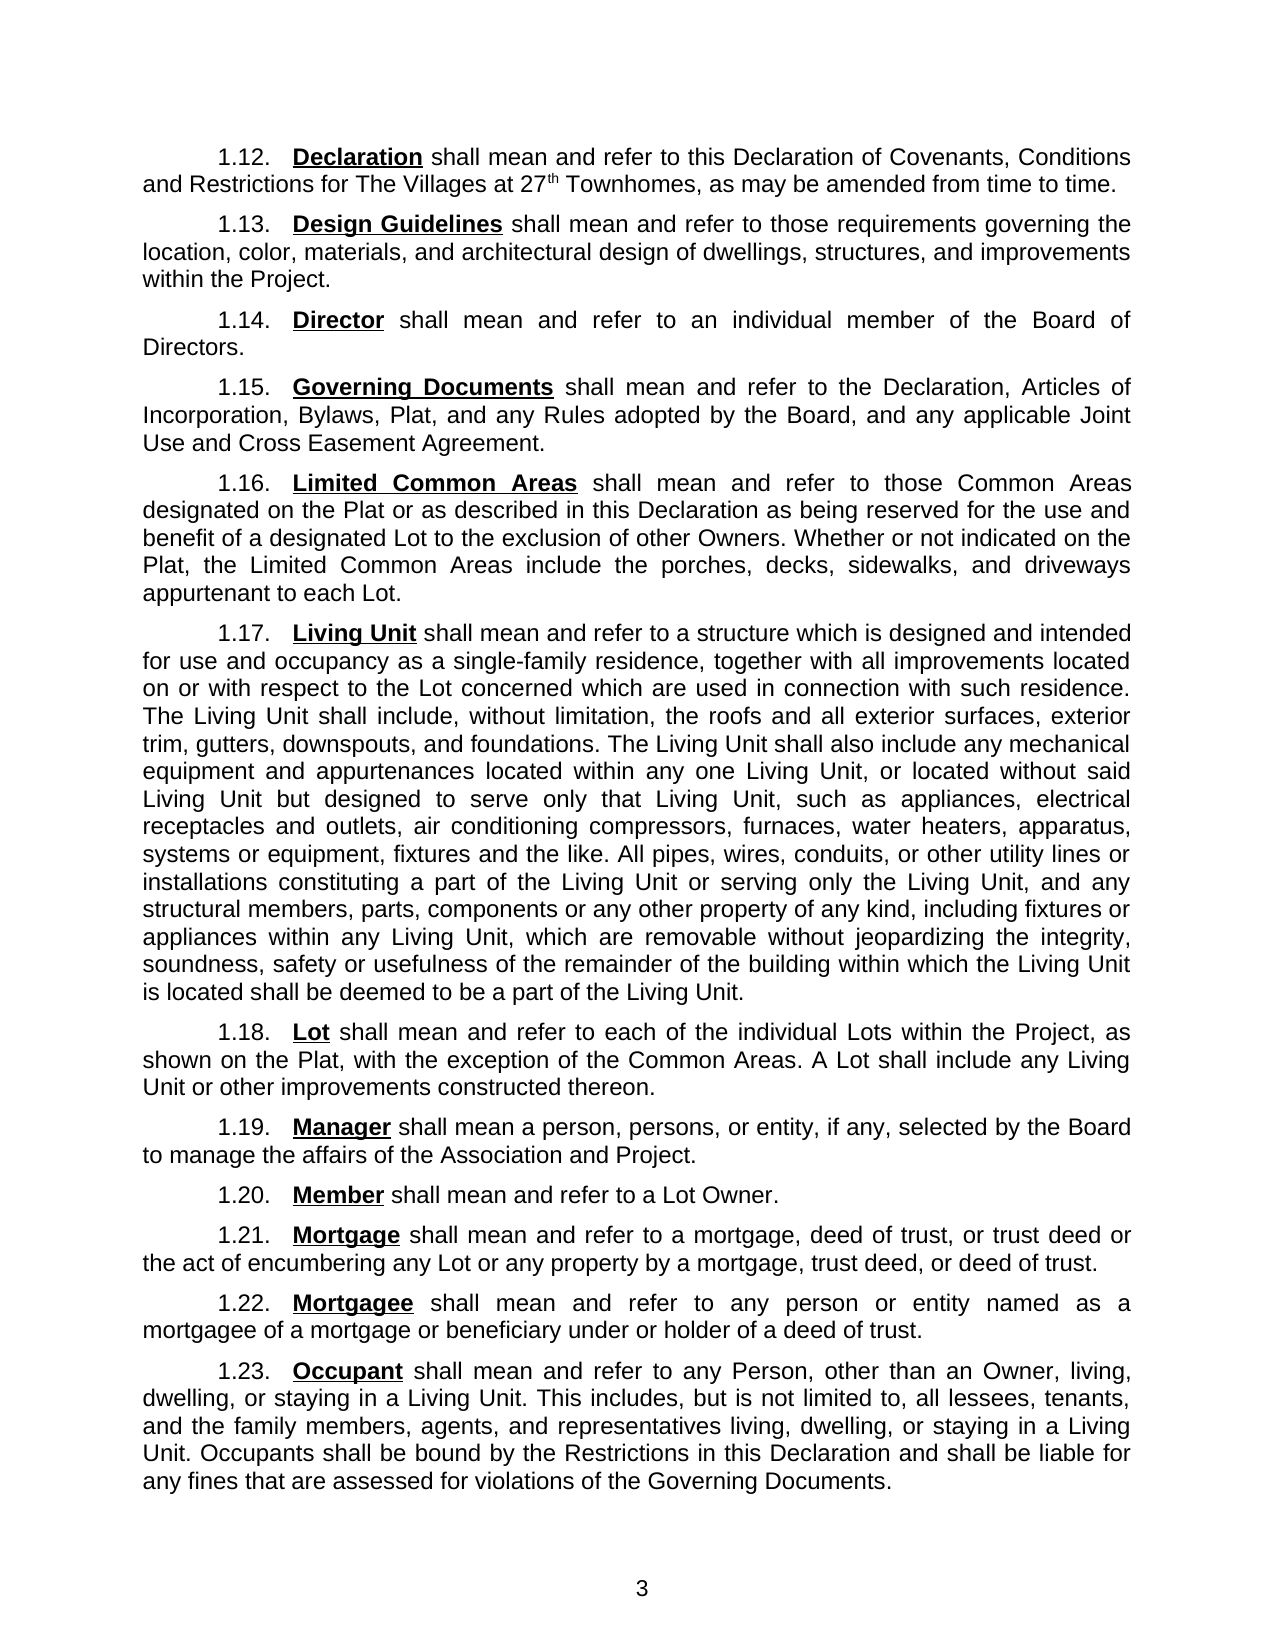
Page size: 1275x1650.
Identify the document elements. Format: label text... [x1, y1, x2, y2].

list Living Unit shall mean and refer to a structure which is designed and intended for use and occupancy as a single-family residence, together with all improvements located on or with respect to the Lot concerned which are used in connection with such residence. The Living Unit shall include, without limitation, the roofs and all exterior surfaces, exterior trim, gutters, downspouts, and foundations. The Living Unit shall also include any mechanical equipment and appurtenances located within any one Living Unit, or located without said Living Unit but designed to serve only that Living Unit, such as appliances, electrical receptacles and outlets, air conditioning compressors, furnaces, water heaters, apparatus, systems or equipment, fixtures and the like. All pipes, wires, conduits, or other utility lines or installations constituting a part of the Living Unit or serving only the Living Unit, and any structural members, parts, components or any other property of any kind, including fixtures or appliances within any Living Unit, which are removable without jeopardizing the integrity, soundness, safety or usefulness of the remainder of the building within which the Living Unit is located shall be deemed to be a part of the Living Unit. [142, 619, 1132, 1006]
list Mortgage shall mean and refer to a mortgage, deed of trust, or trust deed or the act of encumbering any Lot or any property by a mortgage, trust deed, or deed of trust. [142, 1221, 1132, 1276]
list Occupant shall mean and refer to any Person, other than an Owner, living, dwelling, or staying in a Living Unit. This includes, but is not limited to, all lessees, tenants, and the family members, agents, and representatives living, dwelling, or staying in a Living Unit. Occupants shall be bound by the Restrictions in this Declaration and shall be liable for any fines that are assessed for violations of the Governing Documents. [142, 1357, 1132, 1494]
list Limited Common Areas shall mean and refer to those Common Areas designated on the Plat or as described in this Declaration as being reserved for the use and benefit of a designated Lot to the exclusion of other Owners. Whether or not indicated on the Plat, the Limited Common Areas include the porches, decks, sidewalks, and driveways appurtenant to each Lot. [142, 468, 1132, 607]
list Director shall mean and refer to an individual member of the Board of Directors. [142, 306, 1132, 361]
list Mortgagee shall mean and refer to any person or entity named as a mortgagee of a mortgage or beneficiary under or holder of a deed of trust. [142, 1289, 1132, 1344]
list Governing Documents shall mean and refer to the Declaration, Articles of Incorporation, Bylaws, Plat, and any Rules adopted by the Board, and any applicable Joint Use and Cross Easement Agreement. [142, 373, 1132, 456]
list Design Guidelines shall mean and refer to those requirements governing the location, color, materials, and architectural design of dwellings, structures, and improvements within the Project. [142, 210, 1132, 293]
list Declaration shall mean and refer to this Declaration of Covenants, Conditions and Restrictions for The Villages at 27th Townhomes, as may be amended from time to time. [142, 142, 1132, 198]
list Manager shall mean a person, persons, or entity, if any, selected by the Board to manage the affairs of the Association and Project. [142, 1113, 1132, 1168]
list Member shall mean and refer to a Lot Owner. [142, 1181, 1132, 1209]
list Lot shall mean and refer to each of the individual Lots within the Project, as shown on the Plat, with the exception of the Common Areas. A Lot shall include any Living Unit or other improvements constructed thereon. [142, 1018, 1132, 1101]
